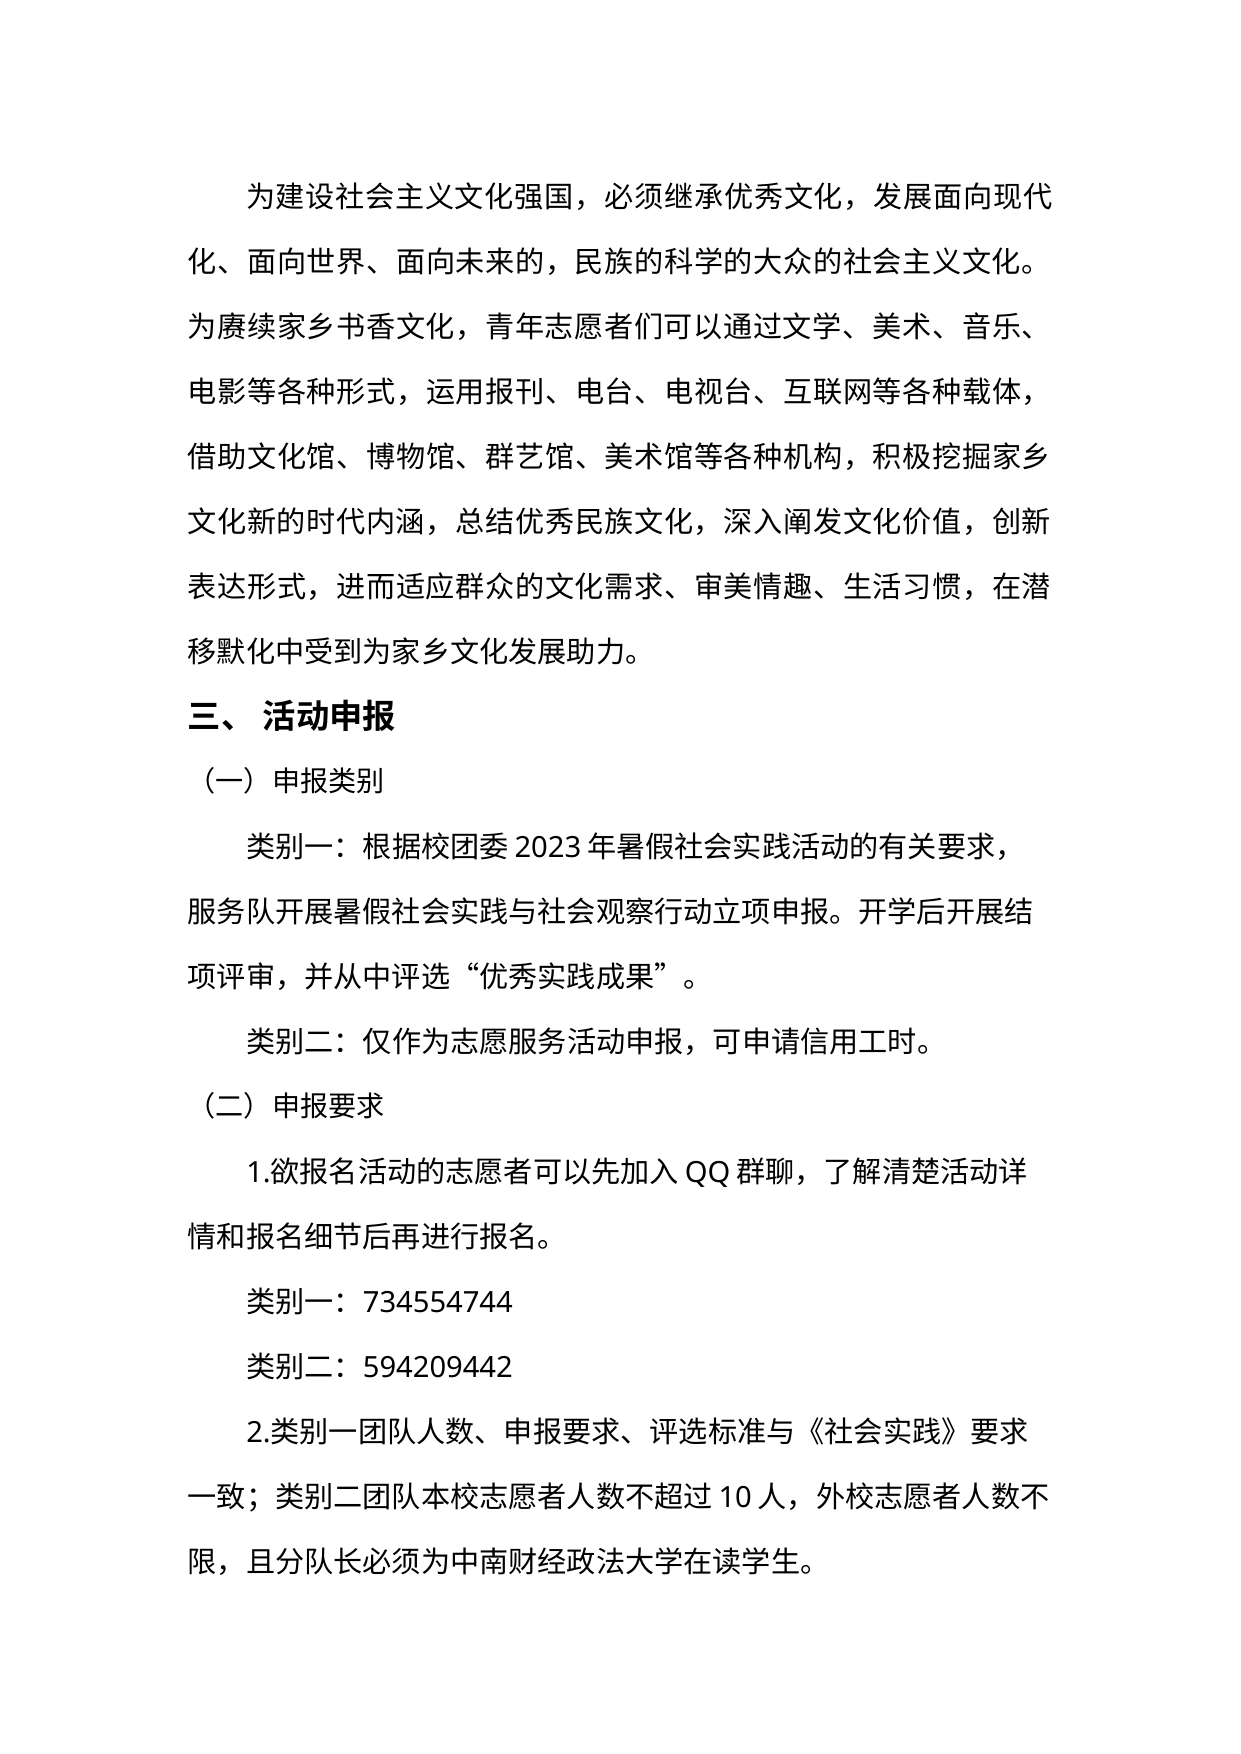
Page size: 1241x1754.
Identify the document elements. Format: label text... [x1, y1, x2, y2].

text 类别一：734554744 [187, 1267, 1053, 1332]
list 活动申报 [187, 682, 1053, 747]
text 类别一：根据校团委2023年暑假社会实践活动的有关要求，服务队开展暑假社会实践与社会观察行动立项申报。开学后开展结项评审，并从中评选“优秀实践成果”。 [187, 812, 1053, 1007]
text 类别二：594209442 [187, 1332, 1053, 1397]
text （二）申报要求 [187, 1072, 1053, 1137]
text 1.欲报名活动的志愿者可以先加入QQ群聊，了解清楚活动详情和报名细节后再进行报名。 [187, 1137, 1053, 1267]
text （一）申报类别 [187, 747, 1053, 812]
text 类别二：仅作为志愿服务活动申报，可申请信用工时。 [187, 1007, 1053, 1072]
text 为建设社会主义文化强国，必须继承优秀文化，发展面向现代化、面向世界、面向未来的，民族的科学的大众的社会主义文化。为赓续家乡书香文化，青年志愿者们可以通过文学、美术、音乐、电影等各种形式，运用报刊、电台、电视台、互联网等各种载体，借助文化馆、博物馆、群艺馆、美术馆等各种机构，积极挖掘家乡文化新的时代内涵，总结优秀民族文化，深入阐发文化价值，创新表达形式，进而适应群众的文化需求、审美情趣、生活习惯，在潜移默化中受到为家乡文化发展助力。 [187, 162, 1053, 682]
text 2.类别一团队人数、申报要求、评选标准与《社会实践》要求一致；类别二团队本校志愿者人数不超过10人，外校志愿者人数不限，且分队长必须为中南财经政法大学在读学生。 [187, 1397, 1053, 1592]
